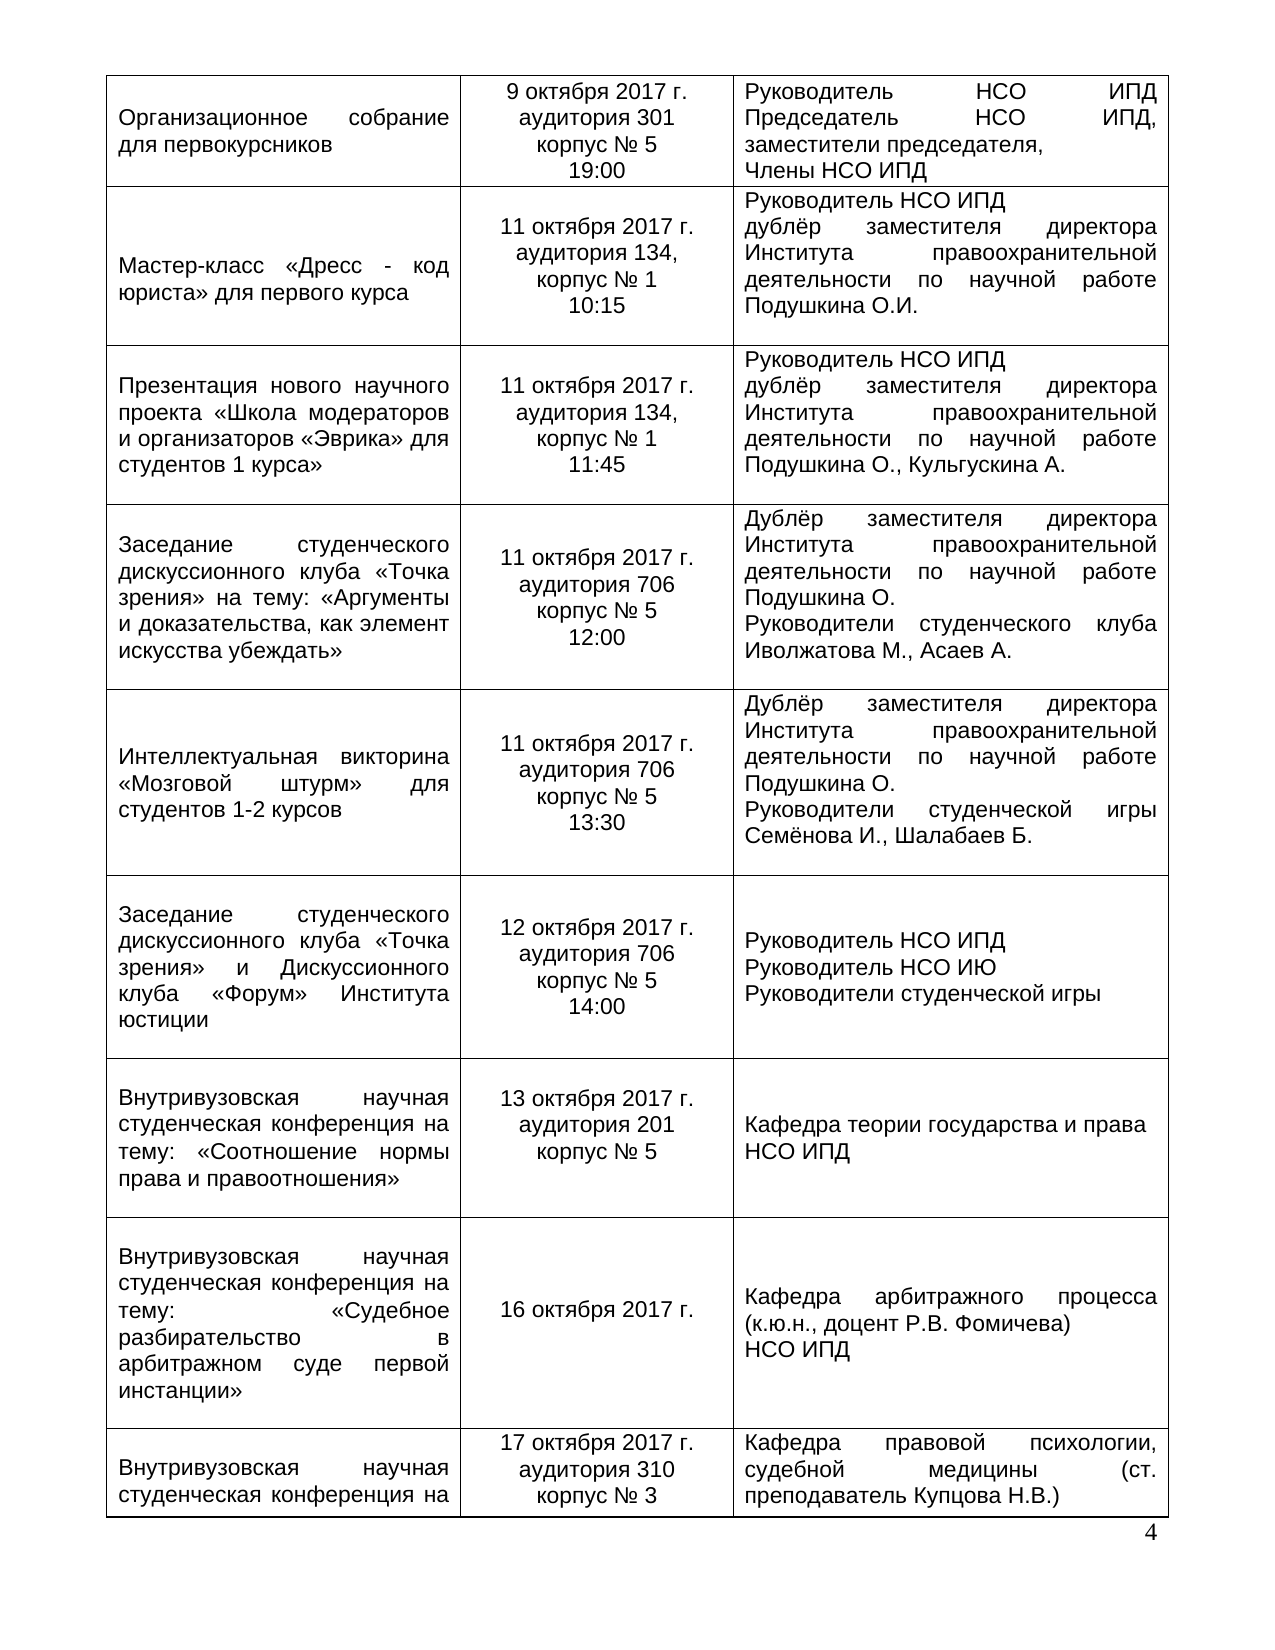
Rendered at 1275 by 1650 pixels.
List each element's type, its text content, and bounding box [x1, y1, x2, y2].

table_cell Дублёр заместителя директора Института правоохранительной деятельности по научной работе Подушкина О. Руководители студенческой игры Семёнова И., Шалабаев Б. [734, 690, 1168, 875]
table_cell Заседание студенческого дискуссионного клуба «Точка зрения» на тему: «Аргументы и доказательства, как элемент искусства убеждать» [107, 505, 460, 689]
table_cell 16 октября 2017 г. [461, 1218, 733, 1428]
table_cell Заседание студенческого дискуссионного клуба «Точка зрения» и Дискуссионного клуба «Форум» Института юстиции [107, 876, 460, 1058]
table_cell Интеллектуальная викторина «Мозговой штурм» для студентов 1-2 курсов [107, 690, 460, 875]
table_cell Кафедра теории государства и права НСО ИПД [734, 1059, 1168, 1217]
table_cell Организационное собрание для первокурсников [107, 76, 460, 186]
table_cell 12 октября 2017 г. аудитория 706 корпус № 5 14:00 [461, 876, 733, 1058]
table_cell 13 октября 2017 г. аудитория 201 корпус № 5 [461, 1059, 733, 1217]
table_cell Дублёр заместителя директора Института правоохранительной деятельности по научной работе Подушкина О. Руководители студенческого клуба Иволжатова М., Асаев А. [734, 505, 1168, 689]
table_cell 11 октября 2017 г. аудитория 706 корпус № 5 12:00 [461, 505, 733, 689]
table_cell 11 октября 2017 г. аудитория 134, корпус № 1 11:45 [461, 346, 733, 504]
table_cell Руководитель НСО ИПД дублёр заместителя директора Института правоохранительной деятельности по научной работе Подушкина О., Кульгускина А. [734, 346, 1168, 504]
table_cell Мастер-класс «Дресс - код юриста» для первого курса [107, 187, 460, 345]
table_cell Презентация нового научного проекта «Школа модераторов и организаторов «Эврика» для студентов 1 курса» [107, 346, 460, 504]
table_cell Кафедра арбитражного процесса (к.ю.н., доцент Р.В. Фомичева) НСО ИПД [734, 1218, 1168, 1428]
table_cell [461, 1429, 733, 1516]
table_cell Руководитель НСО ИПД Руководитель НСО ИЮ Руководители студенческой игры [734, 876, 1168, 1058]
table_cell Руководитель НСО ИПД дублёр заместителя директора Института правоохранительной деятельности по научной работе Подушкина О.И. [734, 187, 1168, 345]
table_cell Руководитель НСО ИПД Председатель НСО ИПД, заместители председателя, Члены НСО ИПД [734, 76, 1168, 186]
table_cell 9 октября 2017 г. аудитория 301 корпус № 5 19:00 [461, 76, 733, 186]
table_cell 11 октября 2017 г. аудитория 134, корпус № 1 10:15 [461, 187, 733, 345]
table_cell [734, 1429, 1168, 1516]
table_cell 11 октября 2017 г. аудитория 706 корпус № 5 13:30 [461, 690, 733, 875]
table_cell Внутривузовская научная студенческая конференция на тему: «Судебное разбирательство в арбитражном суде первой инстанции» [107, 1218, 460, 1428]
table_cell Внутривузовская научная студенческая конференция на тему: «Соотношение нормы права и правоотношения» [107, 1059, 460, 1217]
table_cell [107, 1429, 460, 1516]
